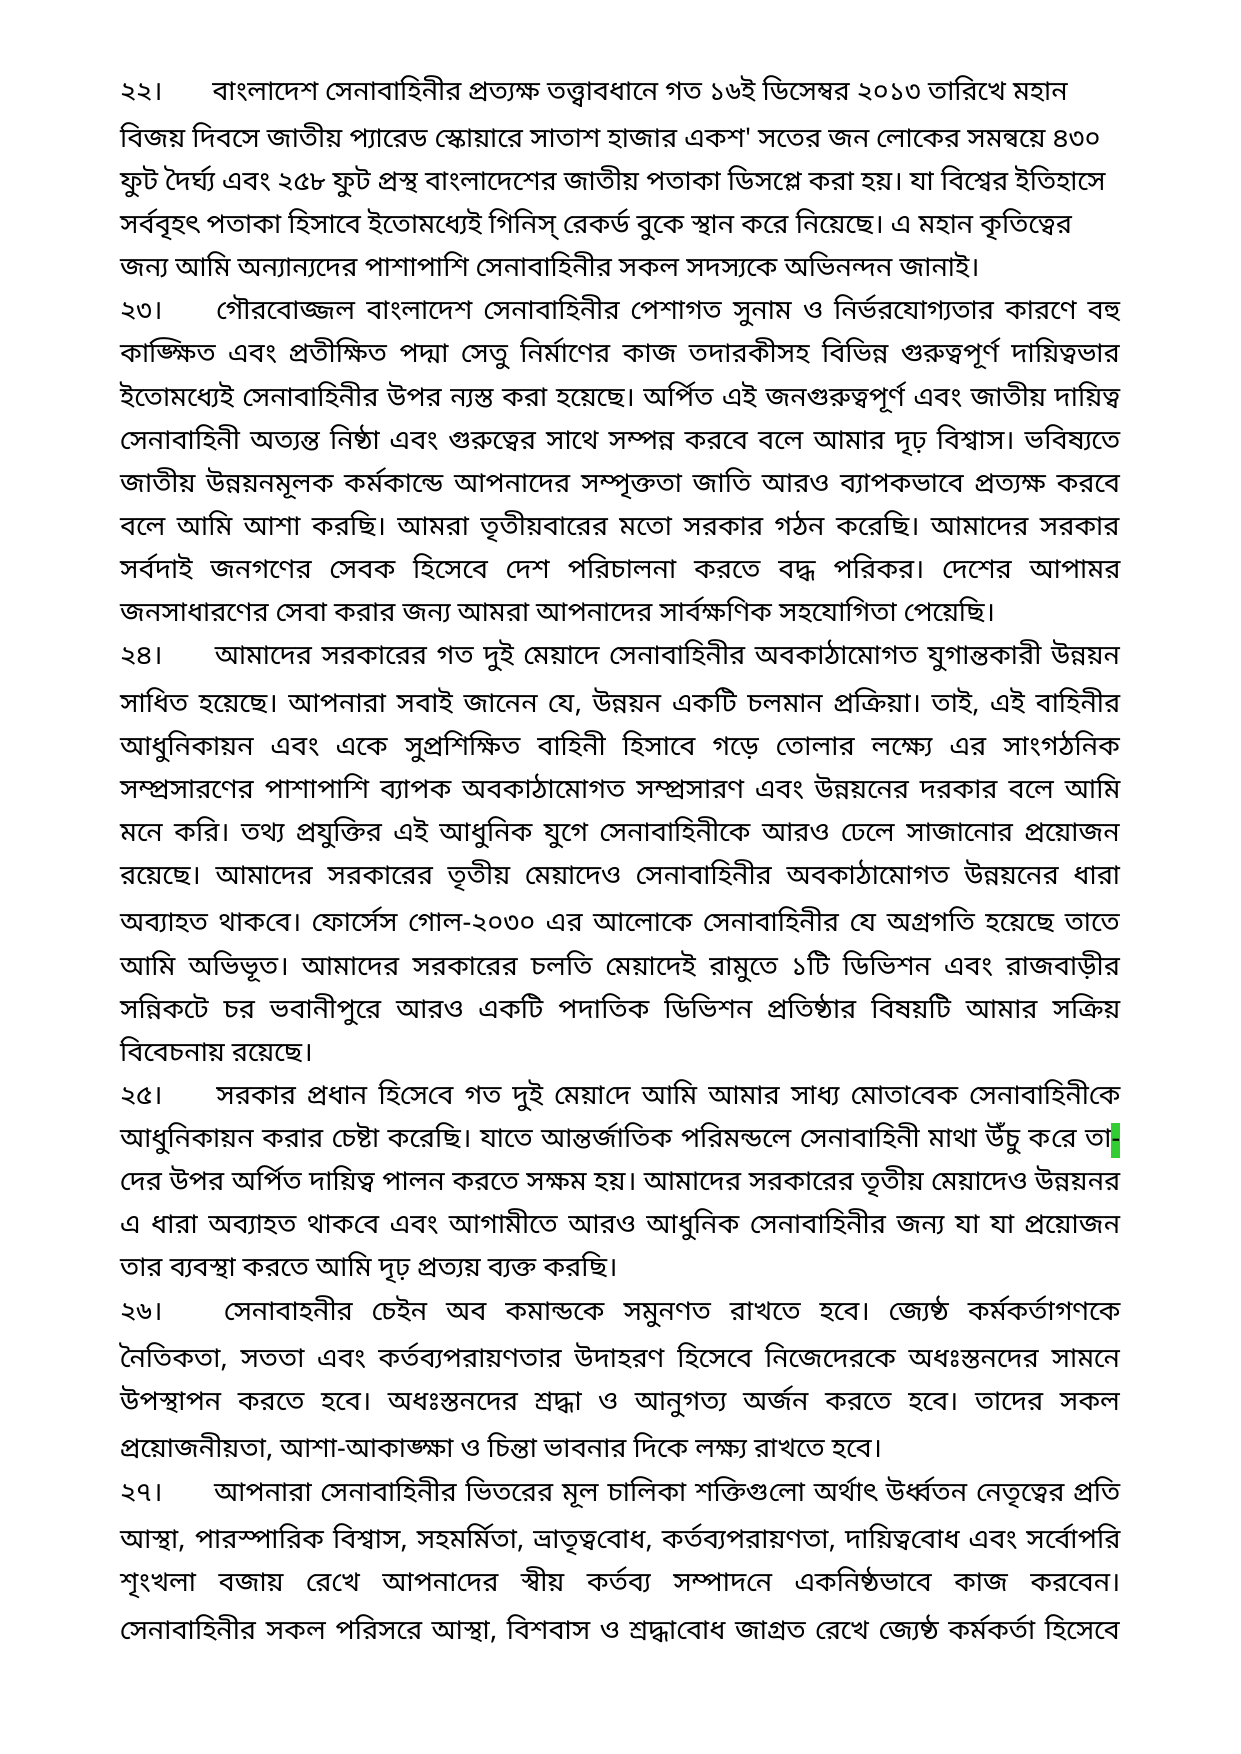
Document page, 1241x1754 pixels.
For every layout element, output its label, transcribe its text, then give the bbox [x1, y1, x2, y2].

text ২৬। সেনাবাহনীর চেইন অব কমান্ডকে সমুনণত রাখতে হবে। জ্যেষ্ঠ কর্মকর্তাগণকে নৈতিকতা, সততা এবং কর্তব্যপরায়ণতার উদাহরণ হিসেবে নিজেদেরকে অধঃস্তনদের সামনে উপস্থাপন করতে হবে। অধঃস্তনদের শ্রদ্ধা ও আনুগত্য অর্জন করতে হবে। তাদের সকল প্রয়োজনীয়তা, আশা-আকাঙ্ক্ষা ও চিন্তা ভাবনার দিকে লক্ষ্য রাখতে হবে। [120, 1295, 1120, 1469]
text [120, 1477, 1120, 1650]
text ২৪। আমাদের সরকারের গত দুই মেয়াদে সেনাবাহিনীর অবকাঠামোগত যুগান্তকারী উন্নয়ন সাধিত হয়েছে। আপনারা সবাই জানেন যে, উন্নয়ন একটি চলমান প্রক্রিয়া। তাই, এই বাহিনীর আধুনিকায়ন এবং একে সুপ্রশিক্ষিত বাহিনী হিসাবে গড়ে তোলার লক্ষ্যে এর সাংগঠনিক সম্প্রসারণের পাশাপাশি ব্যাপক অবকাঠামোগত সম্প্রসারণ এবং উন্নয়নের দরকার বলে আমি মনে করি। তথ্য প্রযুক্তির এই আধুনিক যুগে সেনাবাহিনীকে আরও ঢেলে সাজানোর প্রয়োজন রয়েছে। আমাদের সরকারের তৃতীয় মেয়াদেও সেনাবাহিনীর অবকাঠামোগত উন্নয়নের ধারা অব্যাহত থাকবে। ফোর্সেস গোল-২০৩০ এর আলোকে সেনাবাহিনীর যে অগ্রগতি হয়েছে তাতে আমি অভিভূত। আমাদের সরকারের চলতি মেয়াদেই রামুতে ১টি ডিভিশন এবং রাজবাড়ীর সন্নিকটে চর ভবানীপুরে আরও একটি পদাতিক ডিভিশন প্রতিষ্ঠার বিষয়টি আমার সক্রিয় বিবেচনায় রয়েছে। [120, 640, 1120, 1072]
text ২২। বাংলাদেশ সেনাবাহিনীর প্রত্যক্ষ তত্ত্বাবধানে গত ১৬ই ডিসেম্বর ২০১৩ তারিখে মহান বিজয় দিবসে জাতীয় প্যারেড স্কোয়ারে সাতাশ হাজার একশ' সতের জন লোকের সমন্বয়ে ৪৩০ ফুট দৈর্ঘ্য এবং ২৫৮ ফুট প্রস্থ বাংলাদেশের জাতীয় পতাকা ডিসপ্লে করা হয়। যা বিশ্বের ইতিহাসে সর্ববৃহৎ পতাকা হিসাবে ইতোমধ্যেই গিনিস্ রেকর্ড বুকে স্থান করে নিয়েছে। এ মহান কৃতিত্বের জন্য আমি অন্যান্যদের পাশাপাশি সেনাবাহিনীর সকল সদস্যকে অভিনন্দন জানাই। [120, 75, 1120, 288]
text ২৫। সরকার প্রধান হিসেবে গত দুই মেয়াদে আমি আমার সাধ্য মোতাবেক সেনাবাহিনীকে আধুনিকায়ন করার চেষ্টা করেছি। যাতে আন্তর্জাতিক পরিমন্ডলে সেনাবাহিনী মাথা উঁচু করে তাদের উপর অর্পিত দায়িত্ব পালন করতে সক্ষম হয়। আমাদের সরকারের তৃতীয় মেয়াদেও উন্নয়নর এ ধারা অব্যাহত থাকবে এবং আগামীতে আরও আধুনিক সেনাবাহিনীর জন্য যা যা প্রয়োজন তার ব্যবস্থা করতে আমি দৃঢ় প্রত্যয় ব্যক্ত করছি। [120, 1079, 1120, 1288]
text ২৩। গৌরবোজ্জল বাংলাদেশ সেনাবাহিনীর পেশাগত সুনাম ও নির্ভরযোগ্যতার কারণে বহু কাঙ্ক্ষিত এবং প্রতীক্ষিত পদ্মা সেতু নির্মাণের কাজ তদারকীসহ বিভিন্ন গুরুত্বপূর্ণ দায়িত্বভার ইতোমধ্যেই সেনাবাহিনীর উপর ন্যস্ত করা হয়েছে। অর্পিত এই জনগুরুত্বপূর্ণ এবং জাতীয় দায়িত্ব সেনাবাহিনী অত্যন্ত নিষ্ঠা এবং গুরুত্বের সাথে সম্পন্ন করবে বলে আমার দৃঢ় বিশ্বাস। ভবিষ্যতে জাতীয় উন্নয়নমূলক কর্মকান্ডে আপনাদের সম্পৃক্ততা জাতি আরও ব্যাপকভাবে প্রত্যক্ষ করবে বলে আমি আশা করছি। আমরা তৃতীয়বারের মতো সরকার গঠন করেছি। আমাদের সরকার সর্বদাই জনগণের সেবক হিসেবে দেশ পরিচালনা করতে বদ্ধ পরিকর। দেশের আপামর জনসাধারণের সেবা করার জন্য আমরা আপনাদের সার্বক্ষণিক সহযোগিতা পেয়েছি। [120, 295, 1120, 633]
